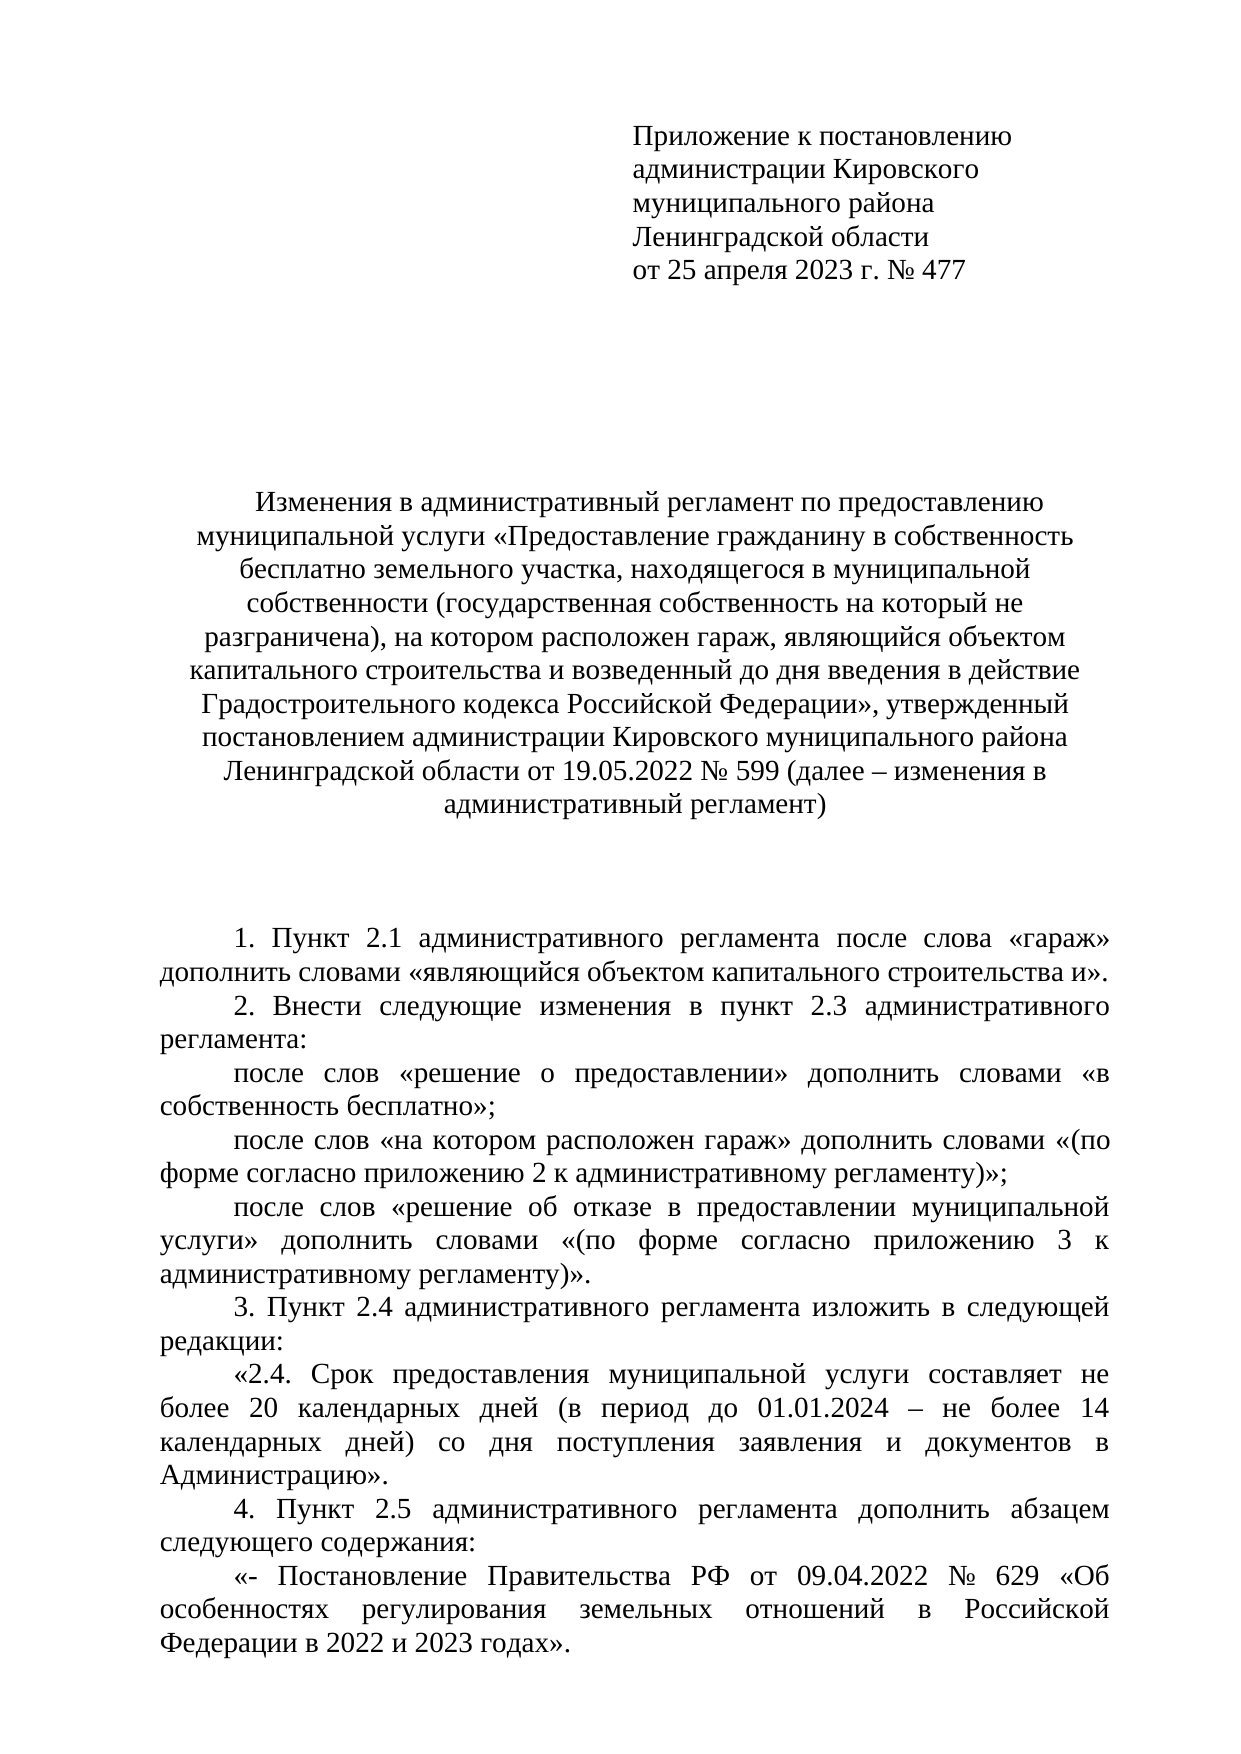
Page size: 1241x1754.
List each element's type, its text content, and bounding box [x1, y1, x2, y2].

text 2. Внести следующие изменения в пункт 2.3 административного регламента: [159, 988, 1110, 1055]
text «- Постановление Правительства РФ от 09.04.2022 № 629 «Об особенностях регулирования земельных отношений в Российской Федерации в 2022 и 2023 годах». [159, 1558, 1110, 1658]
text «2.4. Срок предоставления муниципальной услуги составляет не более 20 календарных дней (в период до 01.01.2024 – не более 14 календарных дней) со дня поступления заявления и документов в Администрацию». [159, 1357, 1110, 1491]
text 1. Пункт 2.1 административного регламента после слова «гараж» дополнить словами «являющийся объектом капитального строительства и». [159, 921, 1110, 988]
text после слов «решение о предоставлении» дополнить словами «в собственность бесплатно»; [159, 1055, 1110, 1122]
text 4. Пункт 2.5 административного регламента дополнить абзацем следующего содержания: [159, 1491, 1110, 1558]
table_header [441, 118, 1110, 384]
text Изменения в административный регламент по предоставлению муниципальной услуги «Предоставление гражданину в собственность бесплатно земельного участка, находящегося в муниципальной собственности (государственная собственность на который не разграничена), на котором расположен гараж, являющийся объектом капитального строительства и возведенный до дня введения в действие Градостроительного кодекса Российской Федерации», утвержденный постановлением администрации Кировского муниципального района Ленинградской области от 19.05.2022 № 599 (далее – изменения в административный регламент) [159, 484, 1110, 820]
text после слов «на котором расположен гараж» дополнить словами «(по форме согласно приложению 2 к административному регламенту)»; [159, 1122, 1110, 1189]
text 3. Пункт 2.4 административного регламента изложить в следующей редакции: [159, 1289, 1110, 1357]
list после слов «решение об отказе в предоставлении муниципальной услуги» дополнить словами «(по форме согласно приложению 3 к административному регламенту)». [159, 1189, 1110, 1289]
